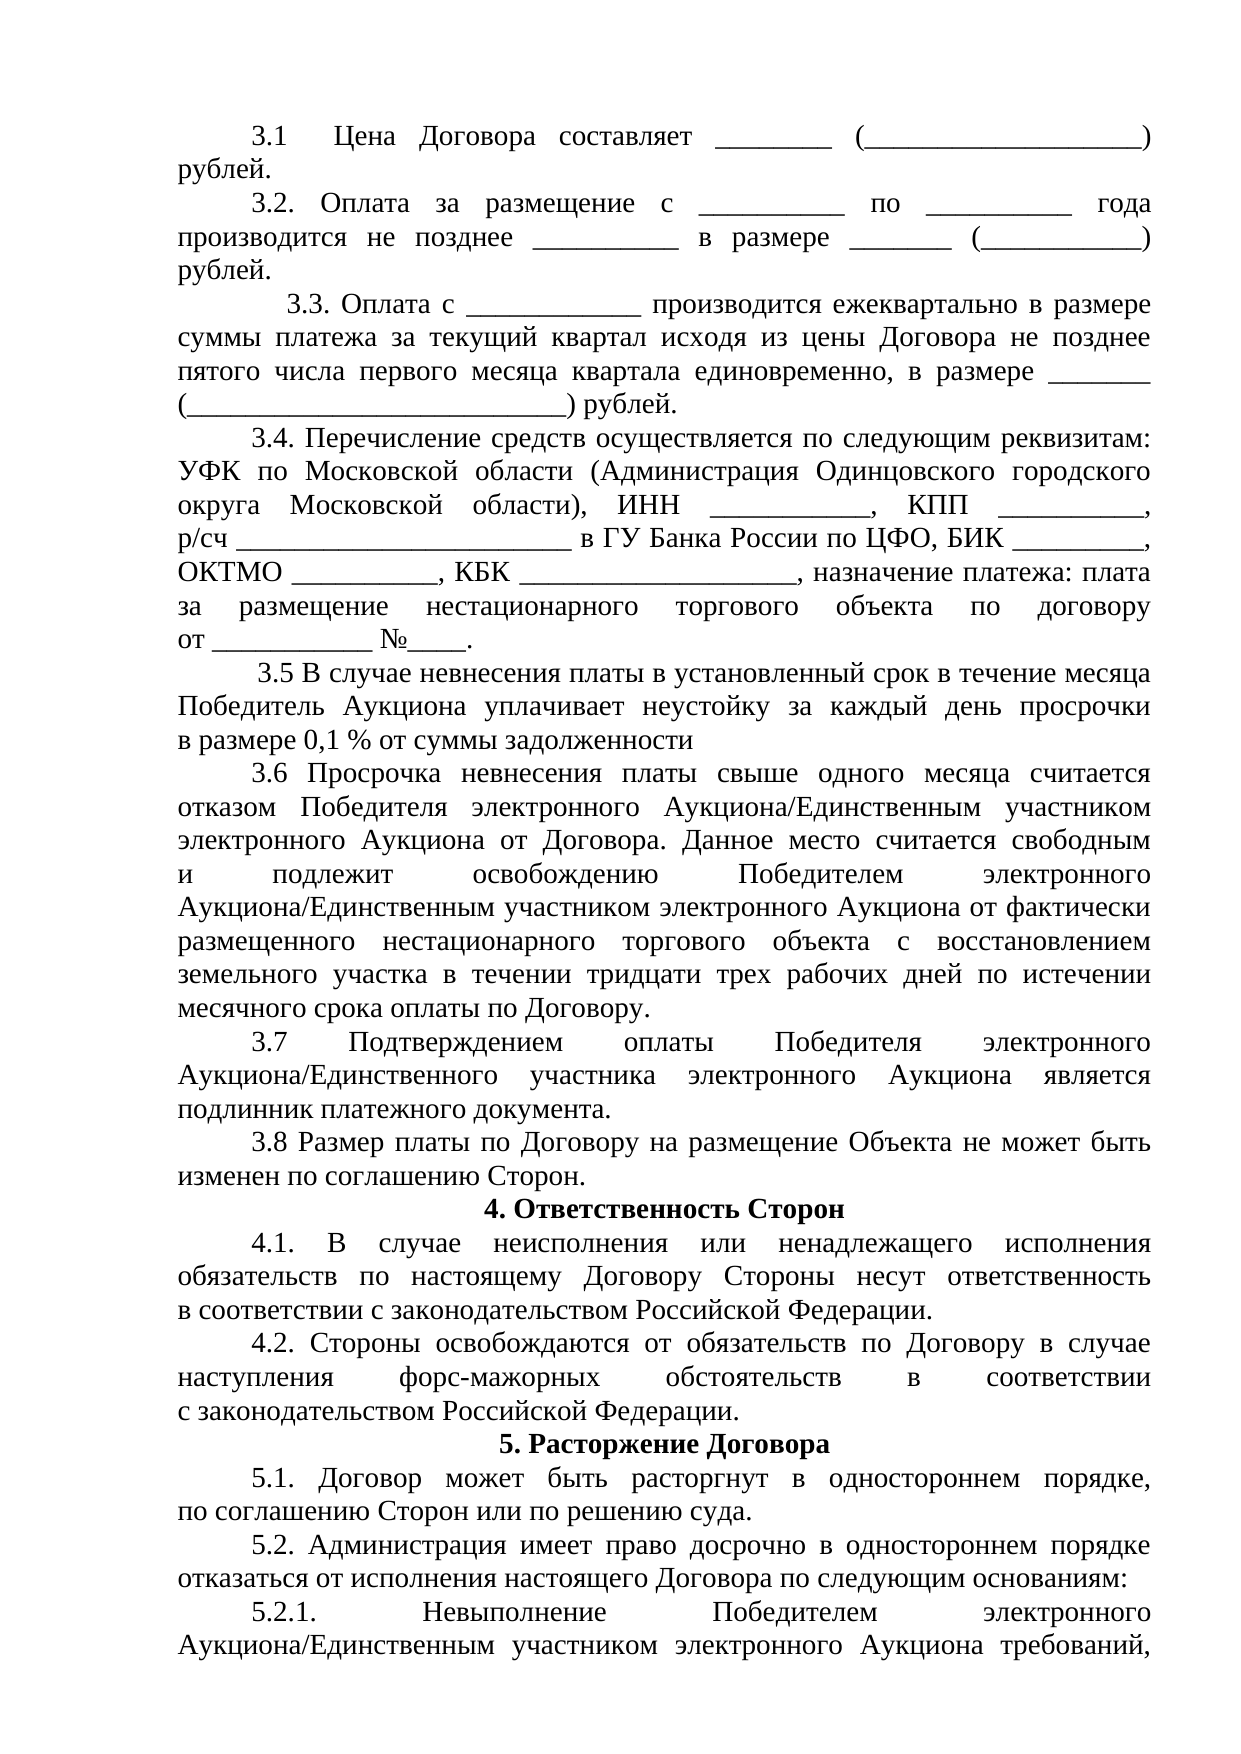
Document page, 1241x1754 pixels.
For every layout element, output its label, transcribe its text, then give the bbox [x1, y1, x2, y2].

text 3.4. Перечисление средств осуществляется по следующим реквизитам: УФК по Московской области (Администрация Одинцовского городского округа Московской области), ИНН ___________, КПП __________, р/сч _______________________ в ГУ Банка России по ЦФО, БИК _________, ОКТМО __________, КБК ___________________, назначение платежа: плата за размещение нестационарного торгового объекта по договору от ___________ №____. [177, 420, 1152, 655]
text 3.6 Просрочка невнесения платы свыше одного месяца считается отказом Победителя электронного Аукциона/Единственным участником электронного Аукциона от Договора. Данное место считается свободным и подлежит освобождению Победителем электронного Аукциона/Единственным участником электронного Аукциона от фактически размещенного нестационарного торгового объекта с восстановлением земельного участка в течении тридцати трех рабочих дней по истечении месячного срока оплаты по Договору. [177, 755, 1152, 1024]
text 3.2. Оплата за размещение с __________ по __________ года производится не позднее __________ в размере _______ (___________) рублей. [177, 185, 1152, 286]
text 5.1. Договор может быть расторгнут в одностороннем порядке, по соглашению Сторон или по решению суда. [177, 1460, 1152, 1527]
text 5. Расторжение Договора [177, 1426, 1152, 1460]
text 4.1. В случае неисполнения или ненадлежащего исполнения обязательств по настоящему Договору Стороны несут ответственность в соответствии с законодательством Российской Федерации. [177, 1225, 1152, 1326]
text 5.2. Администрация имеет право досрочно в одностороннем порядке отказаться от исполнения настоящего Договора по следующим основаниям: [177, 1527, 1152, 1594]
text 3.7 Подтверждением оплаты Победителя электронного Аукциона/Единственного участника электронного Аукциона является подлинник платежного документа. [177, 1024, 1152, 1124]
text 3.5 В случае невнесения платы в установленный срок в течение месяца Победитель Аукциона уплачивает неустойку за каждый день просрочки в размере 0,1 % от суммы задолженности [177, 655, 1152, 755]
text 4.2. Стороны освобождаются от обязательств по Договору в случае наступления форс-мажорных обстоятельств в соответствии с законодательством Российской Федерации. [177, 1326, 1152, 1426]
text 3.1 Цена Договора составляет ________ (___________________) рублей. [177, 118, 1152, 185]
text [177, 1594, 1152, 1661]
text 3.8 Размер платы по Договору на размещение Объекта не может быть изменен по соглашению Сторон. [177, 1124, 1152, 1191]
text 4. Ответственность Сторон [177, 1191, 1152, 1225]
text 3.3. Оплата с ____________ производится ежеквартально в размере суммы платежа за текущий квартал исходя из цены Договора не позднее пятого числа первого месяца квартала единовременно, в размере _______ (__________________________) рублей. [177, 286, 1152, 420]
